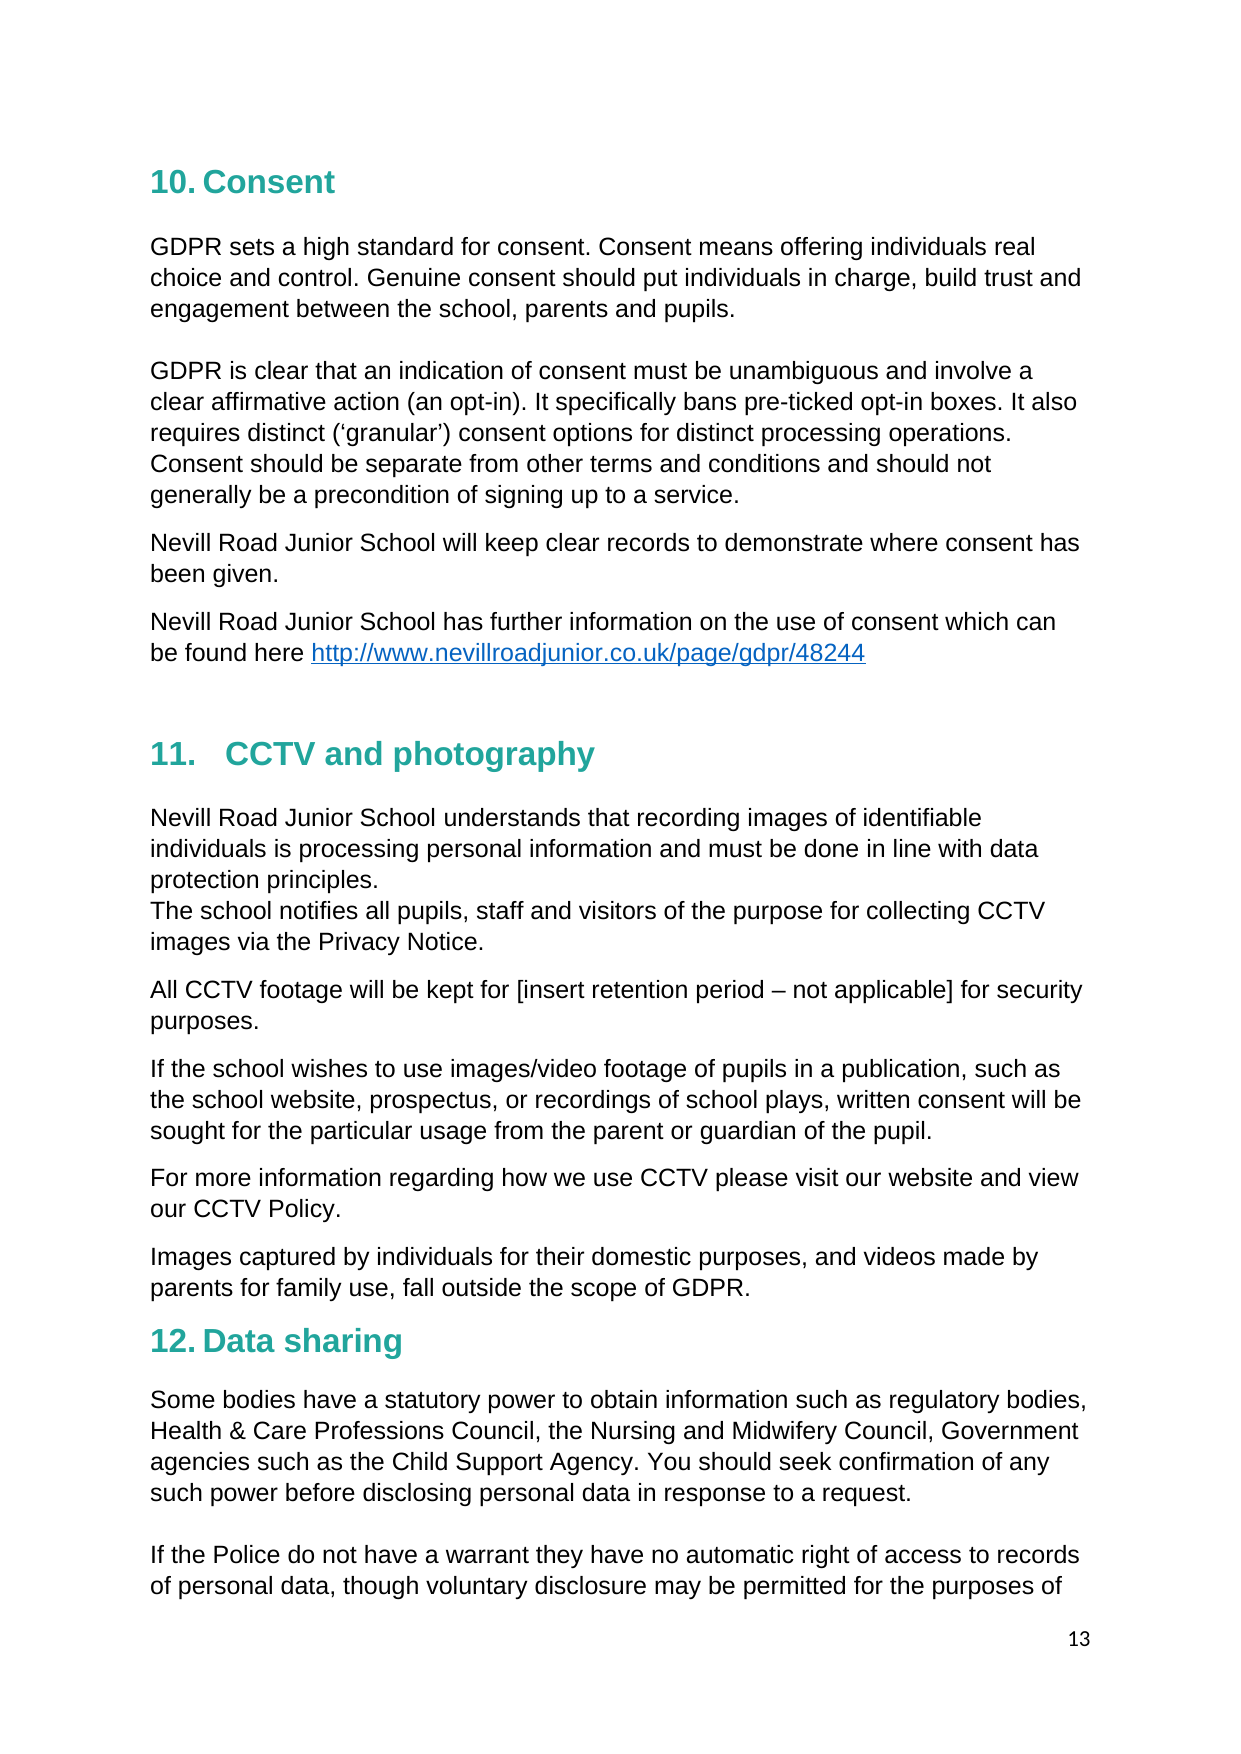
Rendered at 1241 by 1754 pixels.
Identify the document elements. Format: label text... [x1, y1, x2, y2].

text GDPR sets a high standard for consent. Consent means offering individuals real [150, 232, 1090, 261]
subtitle Consent [150, 162, 1090, 201]
text All CCTV footage will be kept for [insert retention period – not applicable] for security purposes. [150, 975, 1090, 1034]
text For more information regarding how we use CCTV please visit our website and view our CCTV Policy. [150, 1163, 1090, 1223]
subtitle CCTV and photography [150, 734, 1090, 773]
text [150, 1540, 1090, 1600]
text Some bodies have a statutory power to obtain information such as regulatory bodies, Health & Care Professions Council, the Nursing and Midwifery Council, Government agencies such as the Child Support Agency. You should seek confirmation of any such power before disclosing personal data in response to a request. [150, 1385, 1090, 1507]
subtitle Data sharing [150, 1321, 1090, 1359]
text Images captured by individuals for their domestic purposes, and videos made by parents for family use, fall outside the scope of GDPR. [150, 1242, 1090, 1302]
text Nevill Road Junior School understands that recording images of identifiable individuals is processing personal information and must be done in line with data protection principles. [150, 803, 1090, 894]
text GDPR is clear that an indication of consent must be unambiguous and involve a clear affirmative action (an opt-in). It specifically bans pre-ticked opt-in boxes. It also requires distinct (‘granular’) consent options for distinct processing operations. Consent should be separate from other terms and conditions and should not generally be a precondition of signing up to a service. [150, 356, 1090, 509]
text Nevill Road Junior School will keep clear records to demonstrate where consent has been given. [150, 528, 1090, 588]
text The school notifies all pupils, staff and visitors of the purpose for collecting CCTV images via the Privacy Notice. [150, 896, 1090, 956]
text If the school wishes to use images/video footage of pupils in a publication, such as the school website, prospectus, or recordings of school plays, written consent will be sought for the particular usage from the parent or guardian of the pupil. [150, 1053, 1090, 1144]
text choice and control. Genuine consent should put individuals in charge, build trust and engagement between the school, parents and pupils. [150, 263, 1090, 323]
text Nevill Road Junior School has further information on the use of consent which can be found here http://www.nevillroadjunior.co.uk/page/gdpr/48244 [150, 607, 1090, 667]
